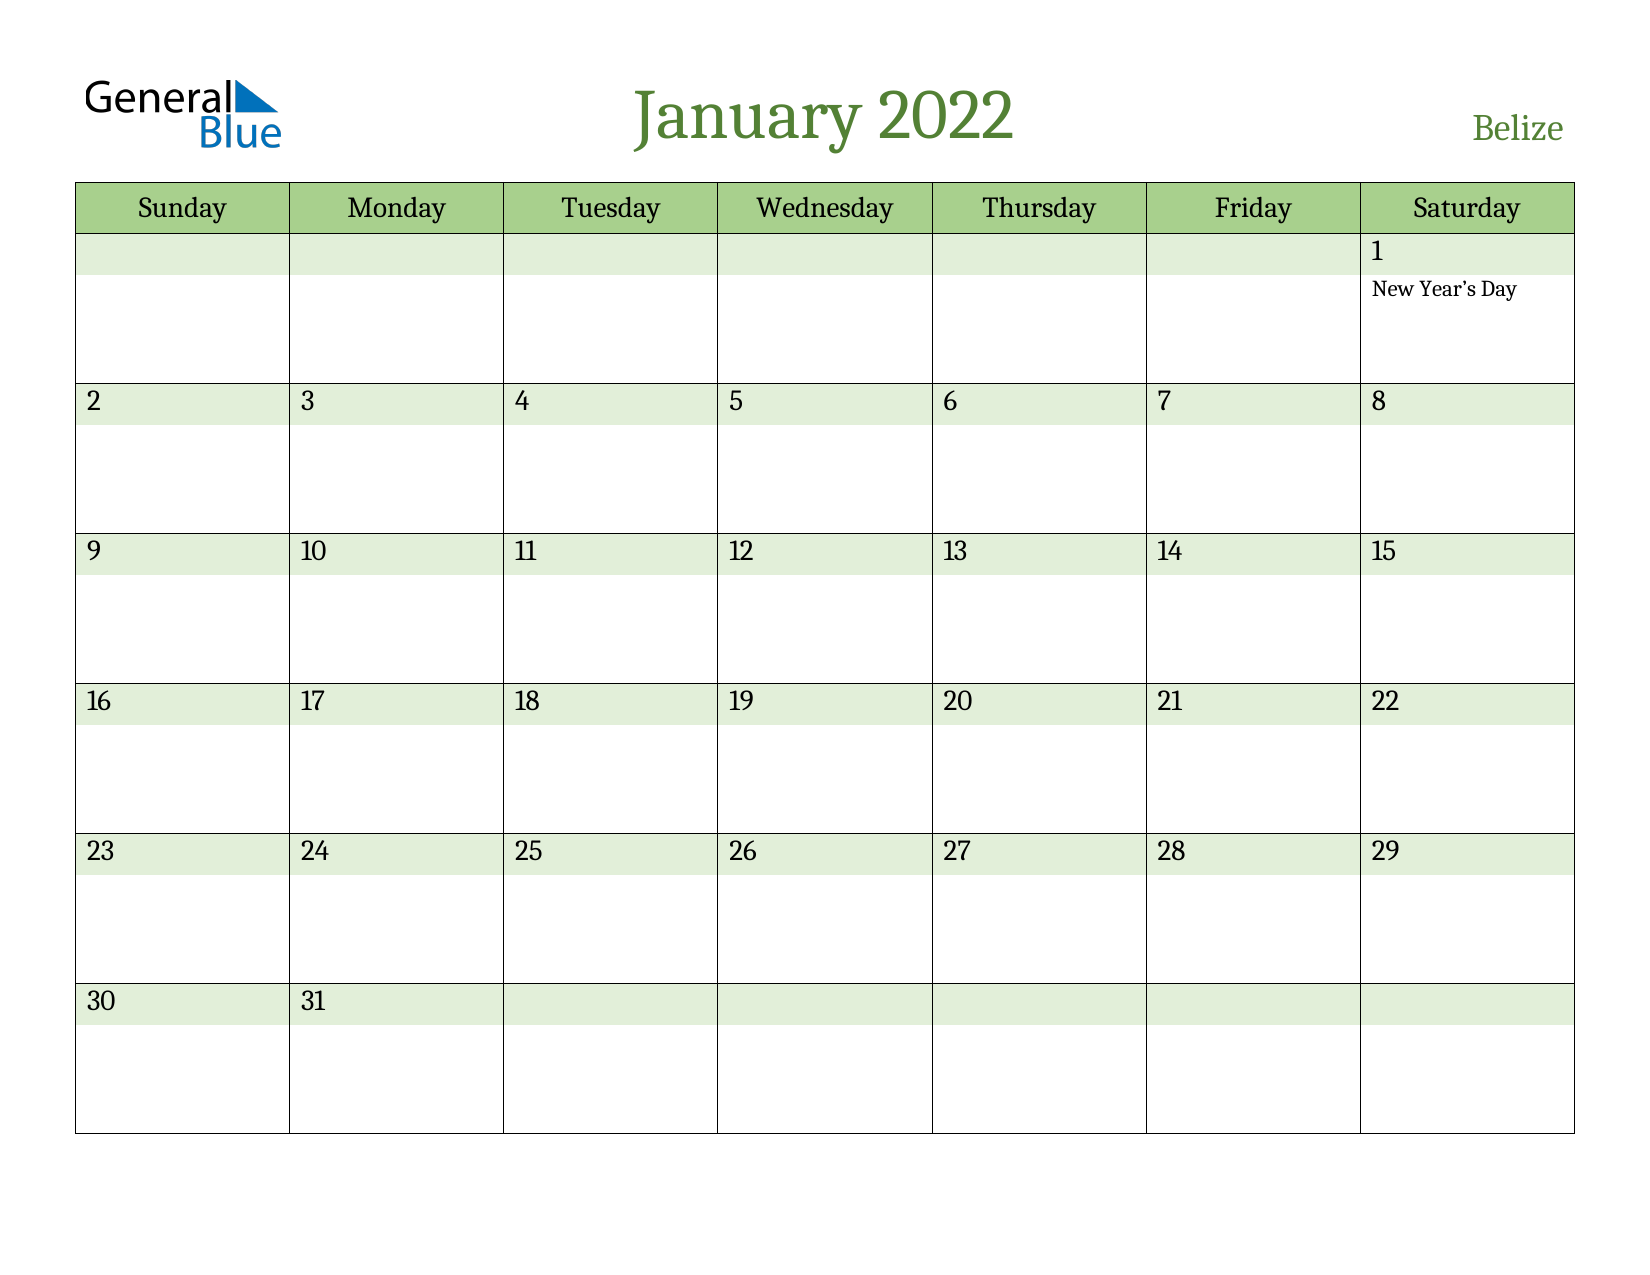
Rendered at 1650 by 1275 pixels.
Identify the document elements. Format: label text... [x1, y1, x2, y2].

table_cell [504, 725, 717, 833]
table_cell 24 [290, 834, 503, 875]
table_cell 28 [1147, 834, 1360, 875]
table_cell [504, 275, 717, 383]
table_cell 5 [718, 384, 932, 425]
table_cell [1147, 875, 1360, 983]
table_cell 13 [933, 534, 1146, 575]
table_cell 25 [504, 834, 717, 875]
table_cell [1147, 425, 1360, 533]
table_cell 15 [1361, 534, 1574, 575]
table_cell 19 [718, 684, 932, 725]
table_cell 27 [933, 834, 1146, 875]
table_cell Sunday [76, 183, 289, 233]
table_cell [504, 575, 717, 683]
table_cell [933, 425, 1146, 533]
table_cell [1361, 984, 1574, 1025]
table_cell [290, 875, 503, 983]
table_cell Tuesday [504, 183, 717, 233]
table_cell Thursday [933, 183, 1146, 233]
table_cell [718, 1025, 932, 1133]
table_header January 2022 [504, 75, 1146, 182]
table_cell [933, 725, 1146, 833]
table_cell Monday [290, 183, 503, 233]
table_cell 4 [504, 384, 717, 425]
table_cell [718, 725, 932, 833]
table_cell 20 [933, 684, 1146, 725]
table_cell 12 [718, 534, 932, 575]
table_cell 29 [1361, 834, 1574, 875]
table_cell [933, 984, 1146, 1025]
table_cell [1147, 275, 1360, 383]
table_cell [76, 725, 289, 833]
table_cell [718, 575, 932, 683]
table_cell 21 [1147, 684, 1360, 725]
table_cell 23 [76, 834, 289, 875]
table_cell [933, 575, 1146, 683]
table_cell [1361, 425, 1574, 533]
table_cell [933, 275, 1146, 383]
table_cell Wednesday [718, 183, 932, 233]
table_cell [290, 275, 503, 383]
table_cell [76, 1025, 289, 1133]
table_cell [290, 725, 503, 833]
table_cell 30 [76, 984, 289, 1025]
table_cell Friday [1147, 183, 1360, 233]
table_cell [933, 1025, 1146, 1133]
table_cell [76, 875, 289, 983]
table_cell 16 [76, 684, 289, 725]
table_cell 10 [290, 534, 503, 575]
table_cell [1361, 875, 1574, 983]
table_cell [718, 875, 932, 983]
table_cell [1361, 725, 1574, 833]
table_cell [290, 234, 503, 275]
table_cell [1361, 1025, 1574, 1133]
table_cell 1 [1361, 234, 1574, 275]
table_cell [504, 984, 717, 1025]
table_cell [76, 275, 289, 383]
table_cell [1361, 575, 1574, 683]
table_cell [933, 234, 1146, 275]
table_cell [1147, 984, 1360, 1025]
table_cell 7 [1147, 384, 1360, 425]
table_cell [718, 275, 932, 383]
table_cell [504, 234, 717, 275]
table_cell 2 [76, 384, 289, 425]
table_cell [504, 875, 717, 983]
table_cell 14 [1147, 534, 1360, 575]
table_cell [76, 425, 289, 533]
table_cell [933, 875, 1146, 983]
table_cell [504, 1025, 717, 1133]
picture [86, 80, 281, 148]
table_cell [718, 425, 932, 533]
table_cell Saturday [1361, 183, 1574, 233]
table_cell [290, 575, 503, 683]
table_cell 18 [504, 684, 717, 725]
table_header Belize [1146, 75, 1574, 182]
table_cell [1147, 234, 1360, 275]
table_cell 17 [290, 684, 503, 725]
table_cell [76, 234, 289, 275]
table_header [76, 75, 503, 182]
table_cell 31 [290, 984, 503, 1025]
table_cell 8 [1361, 384, 1574, 425]
table_cell 11 [504, 534, 717, 575]
table_cell [718, 984, 932, 1025]
table_cell New Year’s Day [1361, 275, 1574, 383]
table_cell 3 [290, 384, 503, 425]
table_cell 9 [76, 534, 289, 575]
table_cell [290, 1025, 503, 1133]
table_cell [1147, 575, 1360, 683]
table_cell [1147, 1025, 1360, 1133]
table_cell [290, 425, 503, 533]
table_cell 26 [718, 834, 932, 875]
table_cell [718, 234, 932, 275]
table_cell 6 [933, 384, 1146, 425]
table_cell [504, 425, 717, 533]
table_cell [76, 575, 289, 683]
table_cell 22 [1361, 684, 1574, 725]
table_cell [1147, 725, 1360, 833]
